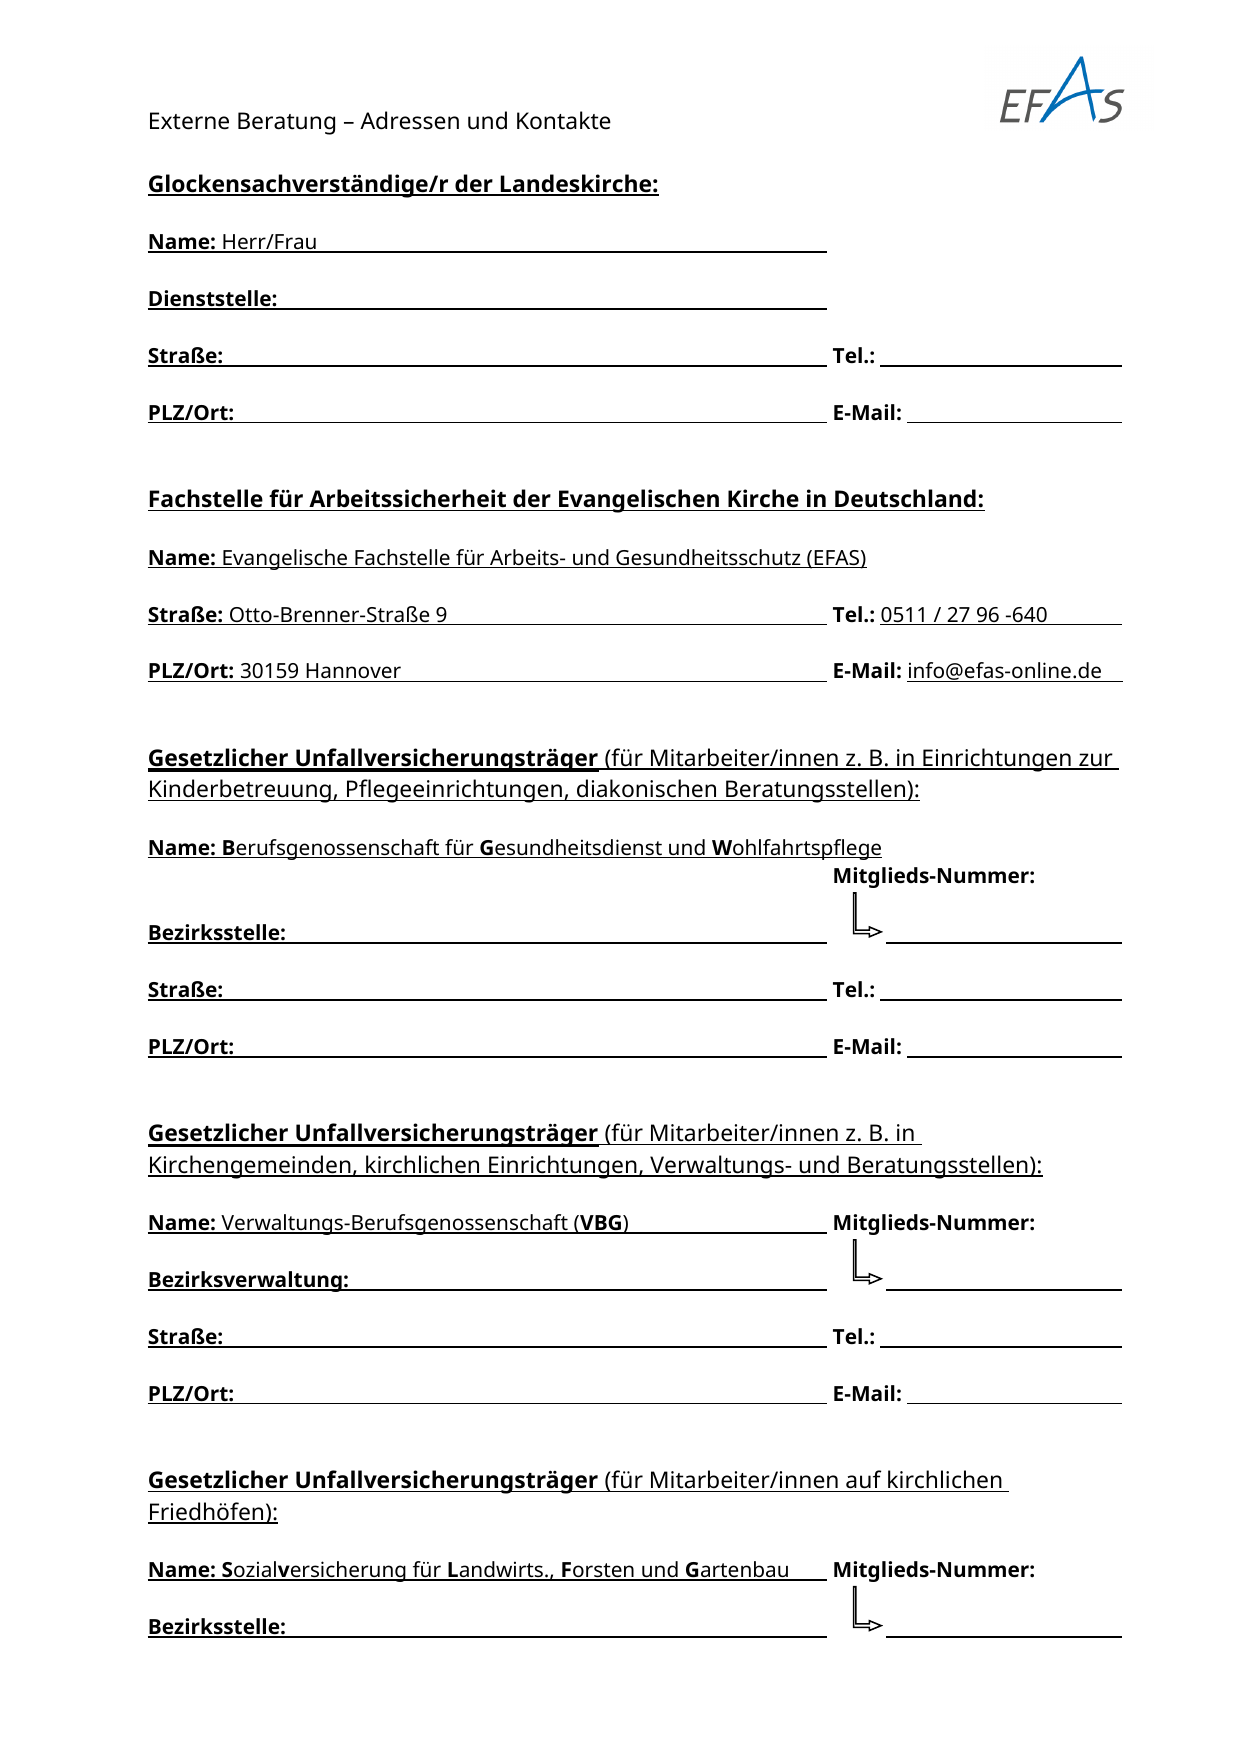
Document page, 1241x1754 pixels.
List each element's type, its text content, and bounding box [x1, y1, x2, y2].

text PLZ/Ort: 30159 Hannover E-Mail: info@efas-online.de [148, 657, 1122, 685]
text PLZ/Ort: E-Mail: [148, 1379, 1122, 1407]
text Name: Herr/Frau [148, 227, 1122, 256]
text Name: Evangelische Fachstelle für Arbeits- und Gesundheitsschutz (EFAS) [148, 543, 1122, 571]
text Mitglieds-Nummer: [148, 861, 1122, 890]
text Name: Sozialversicherung für Landwirts., Forsten und Gartenbau Mitglieds-Nummer: [148, 1555, 1122, 1583]
text Bezirksverwaltung: [148, 1265, 1122, 1293]
text Bezirksstelle: [148, 918, 1122, 947]
text PLZ/Ort: E-Mail: [148, 1032, 1122, 1060]
text Gesetzlicher Unfallversicherungsträger (für Mitarbeiter/innen auf kirchlichen Friedhöfen): [148, 1464, 1122, 1527]
text Name: Verwaltungs-Berufsgenossenschaft (VBG) Mitglieds-Nummer: [148, 1208, 1122, 1237]
text Gesetzlicher Unfallversicherungsträger (für Mitarbeiter/innen z. B. in Kirchengemeinden, kirchlichen Einrichtungen, Verwaltungs- und Beratungsstellen): [148, 1117, 1122, 1180]
text Straße: Tel.: [148, 341, 1122, 369]
picture [983, 45, 1154, 131]
text Glockensachverständige/r der Landeskirche: [148, 168, 1122, 199]
text Straße: Tel.: [148, 1322, 1122, 1350]
text Straße: Otto-Brenner-Straße 9 Tel.: 0511 / 27 96 -640 [148, 600, 1122, 628]
text Name: Berufsgenossenschaft für Gesundheitsdienst und Wohlfahrtspflege [148, 833, 1122, 861]
text PLZ/Ort: E-Mail: [148, 398, 1122, 426]
text Dienststelle: [148, 284, 1122, 313]
text Bezirksstelle: [148, 1612, 1122, 1640]
text Gesetzlicher Unfallversicherungsträger (für Mitarbeiter/innen z. B. in Einrichtungen zur Kinderbetreuung, Pflegeeinrichtungen, diakonischen Beratungsstellen): [148, 742, 1122, 804]
text Straße: Tel.: [148, 975, 1122, 1003]
text Fachstelle für Arbeitssicherheit der Evangelischen Kirche in Deutschland: [148, 483, 1122, 514]
